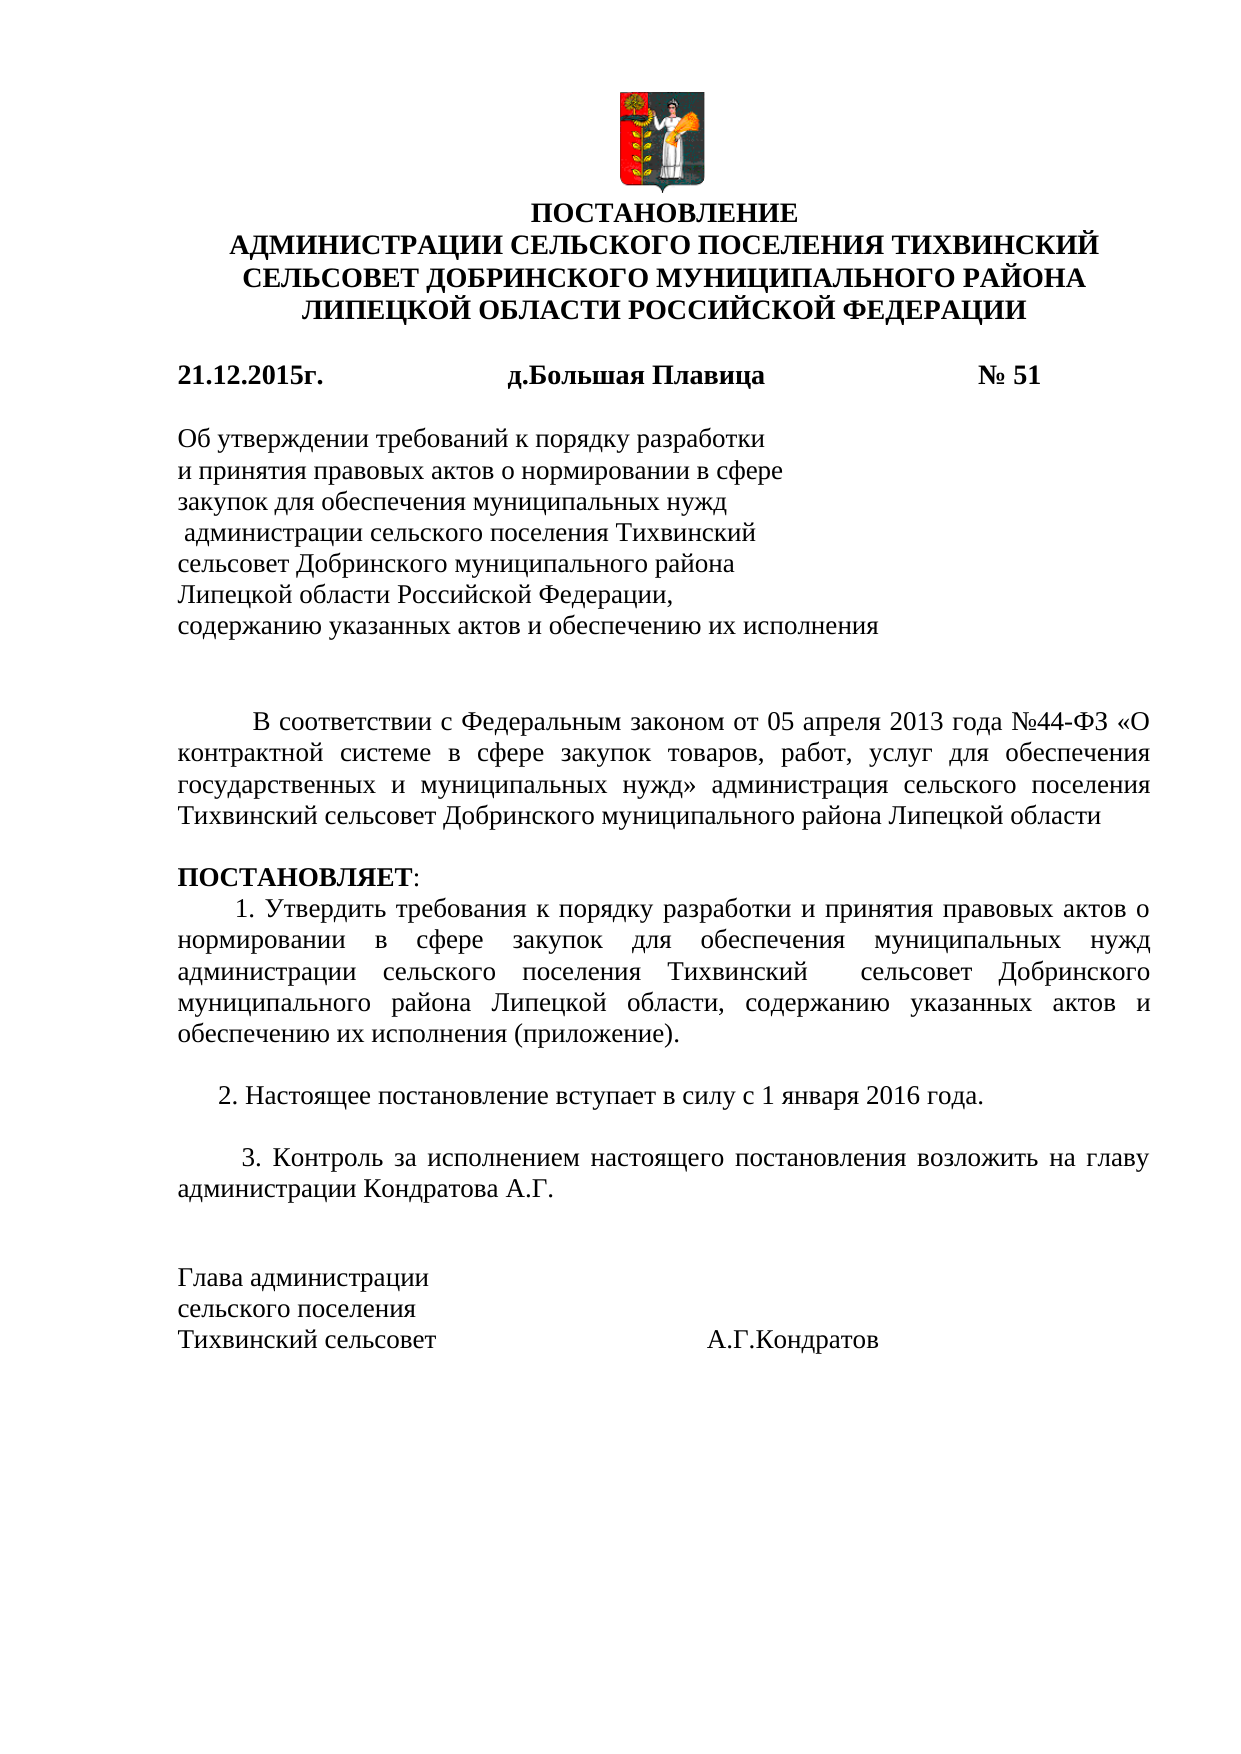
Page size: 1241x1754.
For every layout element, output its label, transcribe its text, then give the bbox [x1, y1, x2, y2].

text сельсовет Добринского муниципального района [177, 547, 1152, 578]
text 21.12.2015г. д.Большая Плавица № 51 [177, 358, 1152, 390]
text АДМИНИСТРАЦИИ СЕЛЬСКОГО ПОСЕЛЕНИЯ ТИХВИНСКИЙ СЕЛЬСОВЕТ ДОБРИНСКОГО МУНИЦИПАЛЬНОГО РАЙОНА ЛИПЕЦКОЙ ОБЛАСТИ РОССИЙСКОЙ ФЕДЕРАЦИИ [177, 228, 1152, 325]
text сельского поселения [177, 1292, 1152, 1323]
text 3. Контроль за исполнением настоящего постановления возложить на главу администрации Кондратова А.Г. [177, 1141, 1152, 1204]
text администрации сельского поселения Тихвинский [177, 516, 1152, 547]
text В соответствии с Федеральным законом от 05 апреля 2013 года №44-ФЗ «О контрактной системе в сфере закупок товаров, работ, услуг для обеспечения государственных и муниципальных нужд» администрация сельского поселения Тихвинский сельсовет Добринского муниципального района Липецкой области [177, 705, 1152, 830]
text 1. Утвердить требования к порядку разработки и принятия правовых актов о нормировании в сфере закупок для обеспечения муниципальных нужд администрации сельского поселения Тихвинский сельсовет Добринского муниципального района Липецкой области, содержанию указанных актов и обеспечению их исполнения (приложение). [177, 892, 1152, 1048]
text Липецкой области Российской Федерации, [177, 578, 1152, 609]
text Об утверждении требований к порядку разработки [177, 423, 1152, 454]
text ПОСТАНОВЛЕНИЕ [177, 196, 1152, 228]
picture [619, 92, 705, 193]
text Тихвинский сельсовет А.Г.Кондратов [177, 1323, 1152, 1355]
text 2. Настоящее постановление вступает в силу с 1 января 2016 года. [177, 1079, 1152, 1110]
text закупок для обеспечения муниципальных нужд [177, 485, 1152, 516]
text Глава администрации [177, 1261, 1152, 1292]
text и принятия правовых актов о нормировании в сфере [177, 454, 1152, 485]
text содержанию указанных актов и обеспечению их исполнения [177, 609, 1152, 641]
text ПОСТАНОВЛЯЕТ: [177, 861, 1152, 892]
